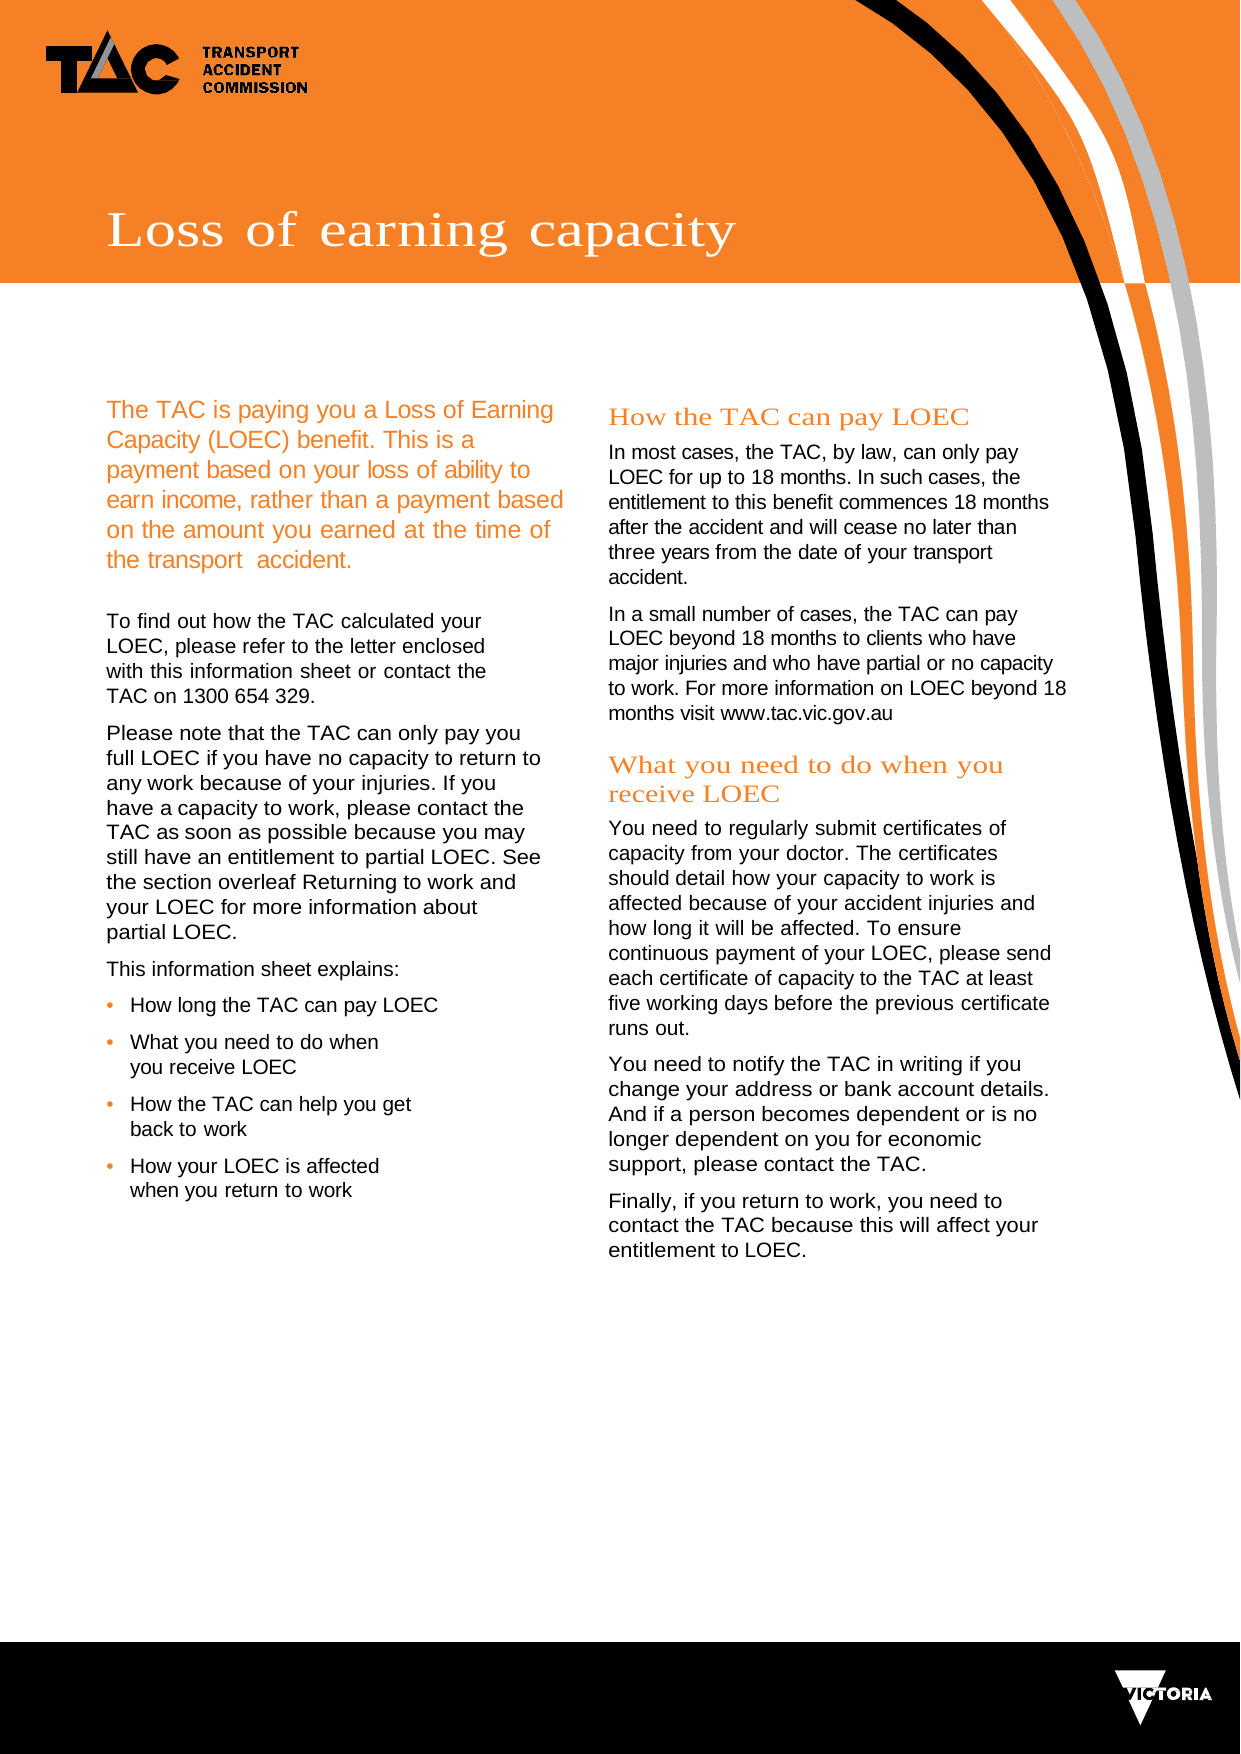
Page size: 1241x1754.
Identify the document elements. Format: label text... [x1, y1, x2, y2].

text Finally, if you return to work, you need to contact the TAC because this will affect your entitlement to LOEC. [608, 1188, 1064, 1262]
list How your LOEC is affected when you return to work [106, 1153, 430, 1202]
subtitle What you need to do when you receive LOEC [608, 750, 1006, 807]
text To find out how the TAC calculated your LOEC, please refer to the letter enclosed with this information sheet or contact the TAC on 1300 654 329. [106, 609, 487, 708]
list What you need to do when you receive LOEC [106, 1030, 417, 1079]
subtitle The TAC is paying you a Loss of Earning Capacity (LOEC) benefit. This is a payment based on your loss of ability to earn income, rather than a payment based on the amount you earned at the time of the transport accident. [106, 395, 568, 574]
subtitle How the TAC can pay LOEC [608, 402, 1080, 431]
list How the TAC can help you get back to work [106, 1092, 458, 1141]
text You need to regularly submit certificates of capacity from your doctor. The certificates should detail how your capacity to work is affected because of your accident injuries and how long it will be affected. To ensure continuous payment of your LOEC, please send each certificate of capacity to the TAC at least five working days before the previous certificate runs out. [608, 816, 1065, 1039]
text In most cases, the TAC, by law, can only pay LOEC for up to 18 months. In such cases, the entitlement to this benefit commences 18 months after the accident and will cease no later than three years from the date of your transport accident. [608, 440, 1058, 588]
text You need to notify the TAC in writing if you change your address or bank account details. And if a person becomes dependent or is no longer dependent on you for economic support, please contact the TAC. [608, 1052, 1064, 1176]
text In a small number of cases, the TAC can pay LOEC beyond 18 months to clients who have major injuries and who have partial or no capacity to work. For more information on LOEC beyond 18 months visit www.tac.vic.gov.au [608, 601, 1069, 725]
text Loss of earning capacity [106, 199, 1080, 257]
list How long the TAC can pay LOEC [106, 993, 568, 1017]
text This information sheet explains: [106, 957, 568, 981]
text Please note that the TAC can only pay you full LOEC if you have no capacity to return to any work because of your injuries. If you have a capacity to work, please contact the TAC as soon as possible because you may still have an entitlement to partial LOEC. See the section overleaf Returning to work and your LOEC for more information about partial LOEC. [106, 721, 542, 944]
picture [201, 45, 308, 94]
